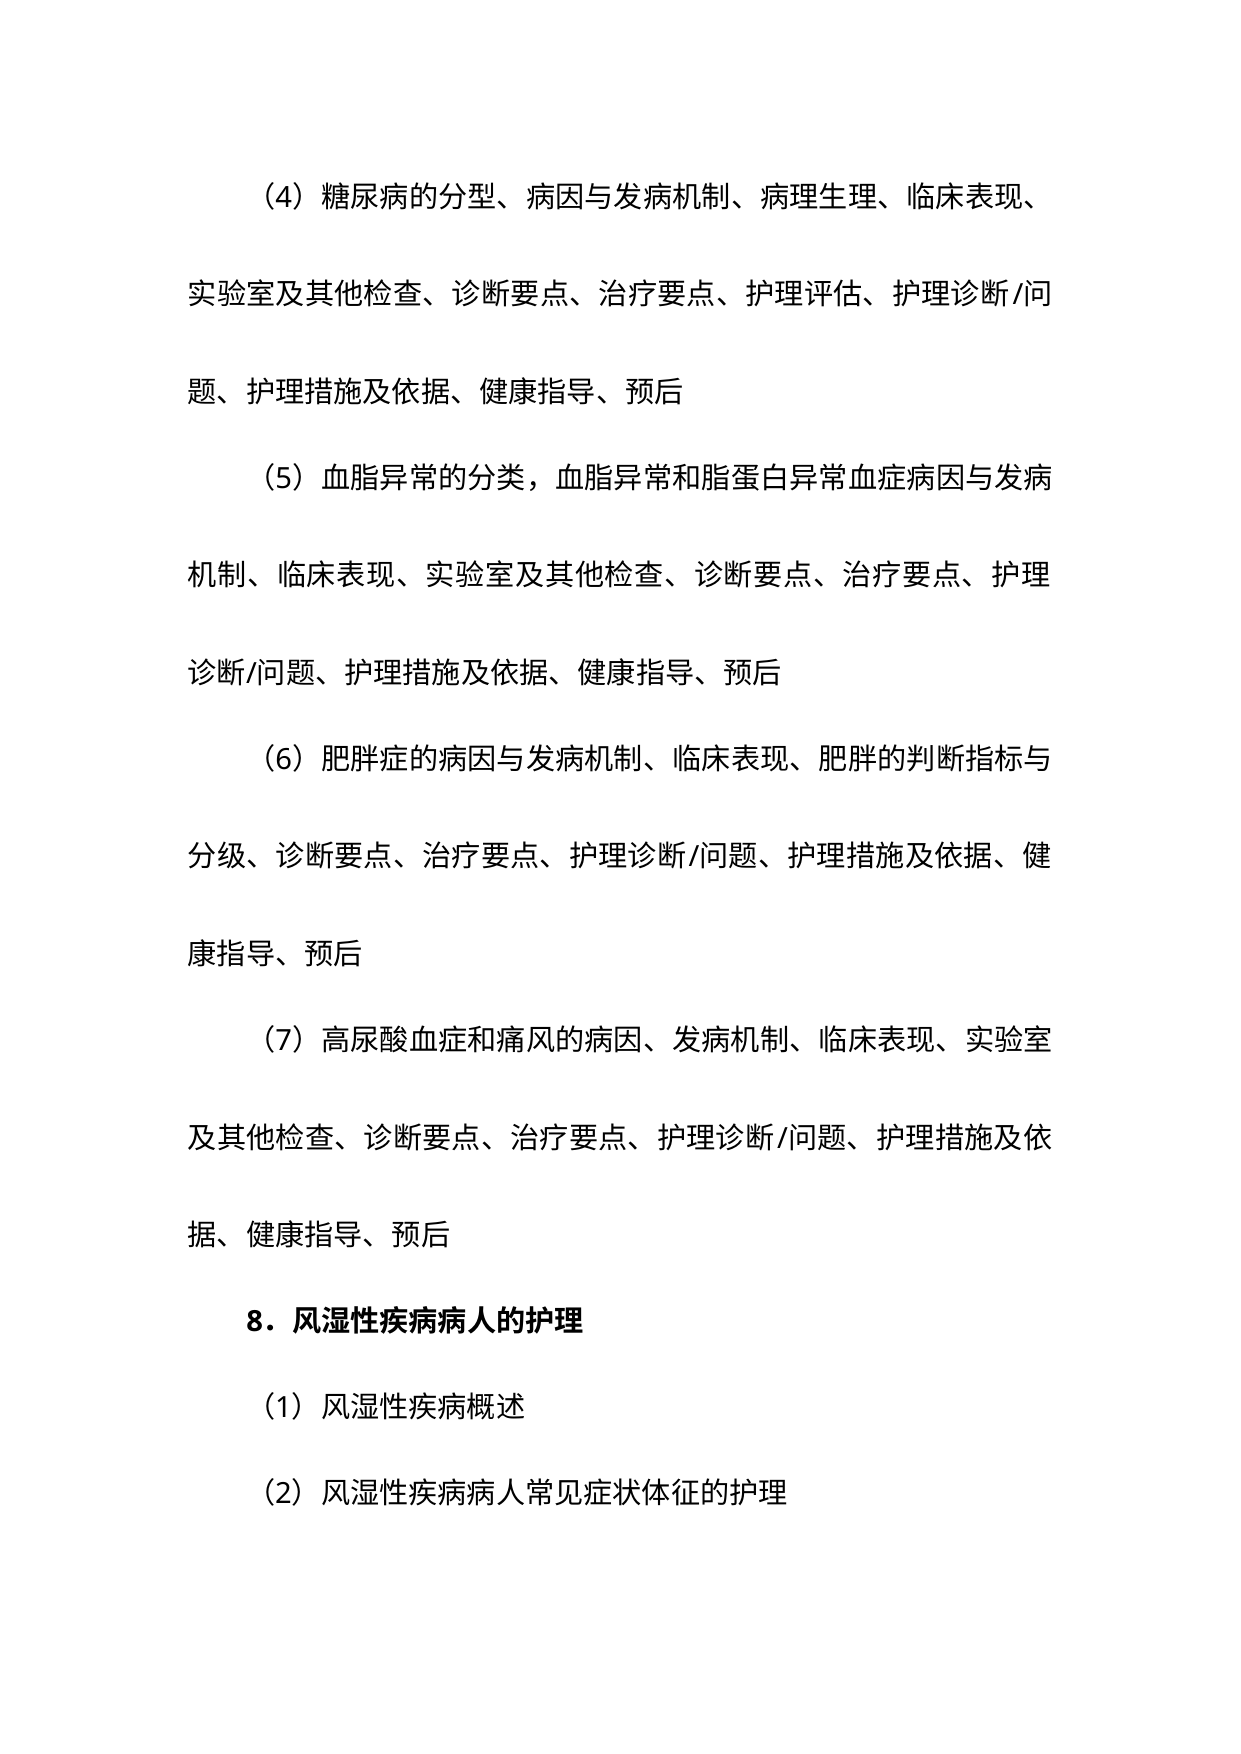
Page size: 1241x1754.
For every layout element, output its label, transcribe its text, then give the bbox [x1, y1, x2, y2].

text （1）风湿性疾病概述 [187, 1373, 1053, 1438]
text （4）糖尿病的分型、病因与发病机制、病理生理、临床表现、实验室及其他检查、诊断要点、治疗要点、护理评估、护理诊断/问题、护理措施及依据、健康指导、预后 [187, 162, 1053, 422]
text （2）风湿性疾病病人常见症状体征的护理 [187, 1459, 1053, 1524]
text （6）肥胖症的病因与发病机制、临床表现、肥胖的判断指标与分级、诊断要点、治疗要点、护理诊断/问题、护理措施及依据、健康指导、预后 [187, 724, 1053, 984]
text （5）血脂异常的分类，血脂异常和脂蛋白异常血症病因与发病机制、临床表现、实验室及其他检查、诊断要点、治疗要点、护理诊断/问题、护理措施及依据、健康指导、预后 [187, 443, 1053, 703]
text 8．风湿性疾病病人的护理 [187, 1287, 1053, 1352]
text （7）高尿酸血症和痛风的病因、发病机制、临床表现、实验室及其他检查、诊断要点、治疗要点、护理诊断/问题、护理措施及依据、健康指导、预后 [187, 1005, 1053, 1265]
